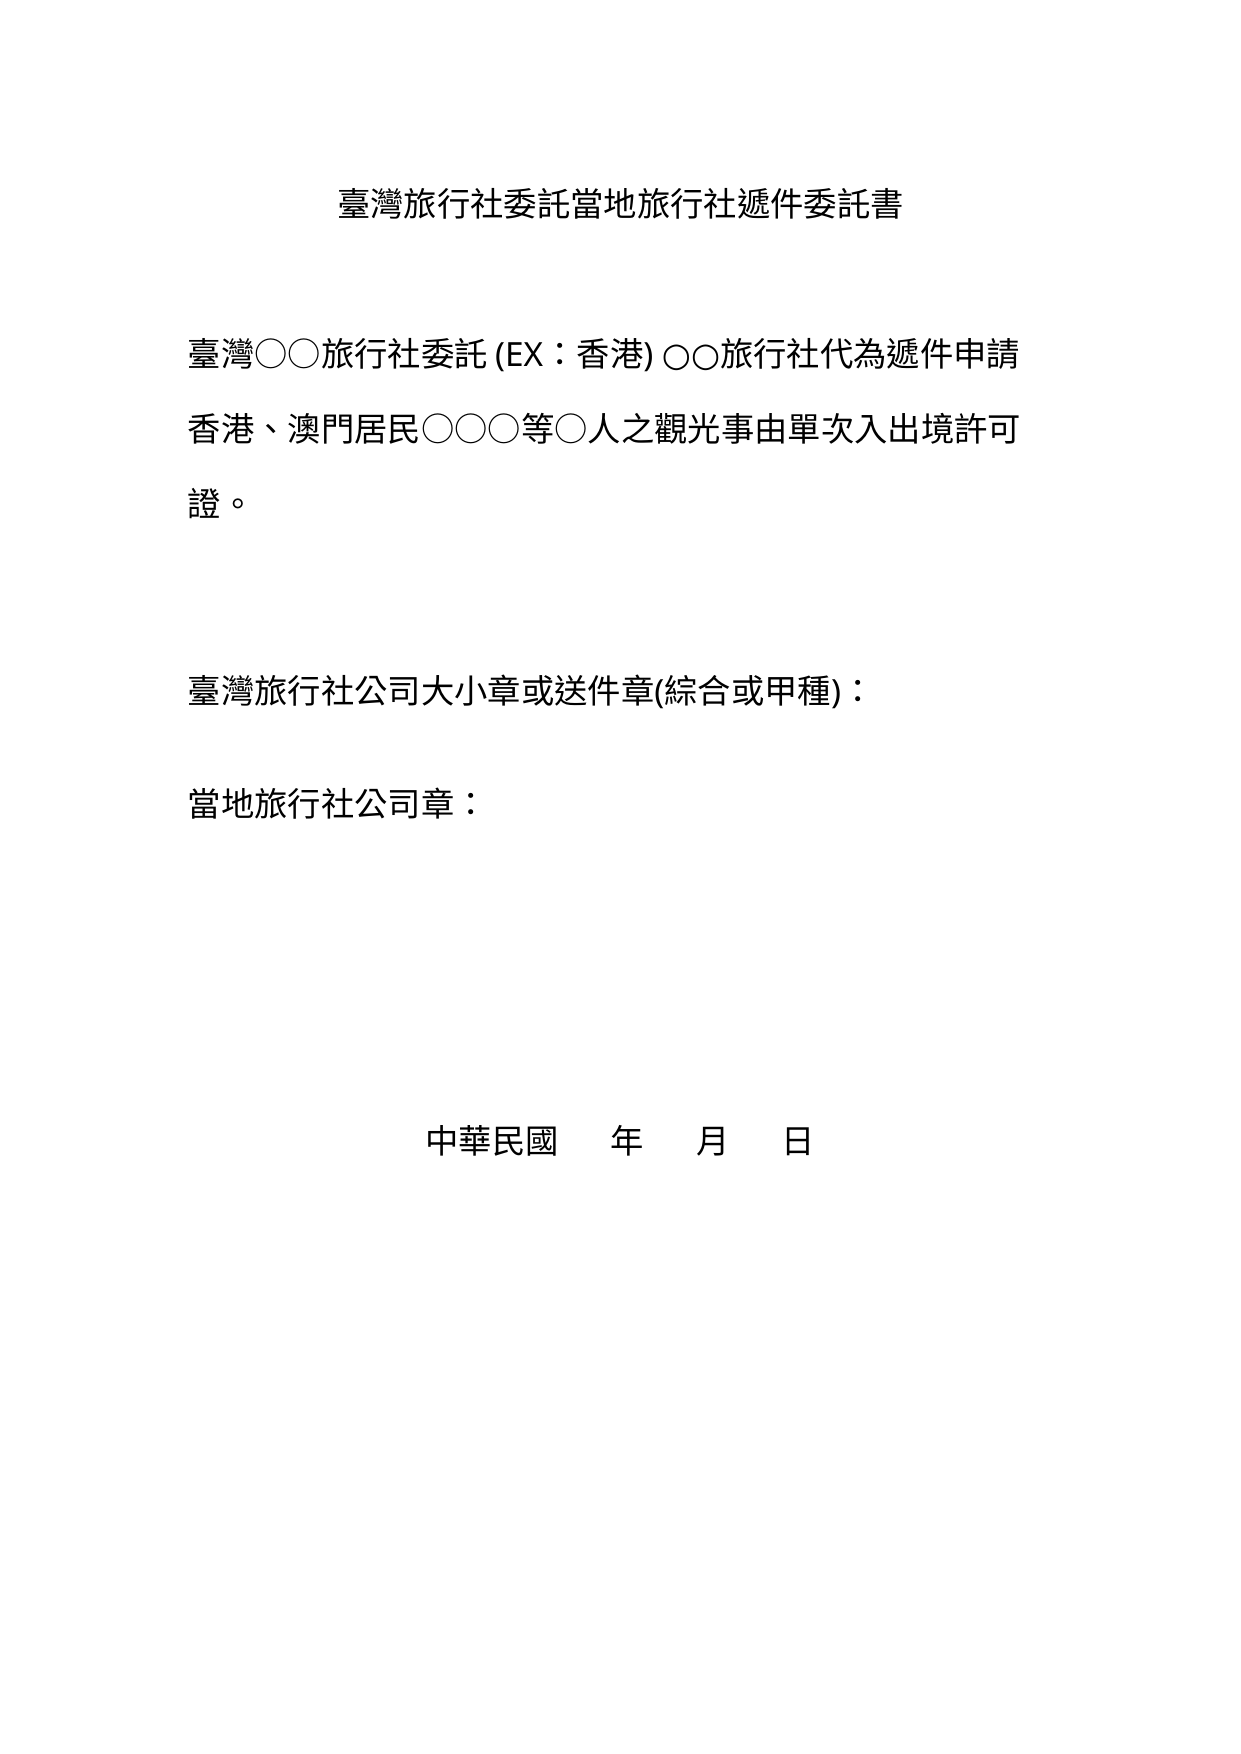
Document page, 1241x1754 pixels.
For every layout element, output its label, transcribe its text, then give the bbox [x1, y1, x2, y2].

text 當地旅行社公司章： [187, 764, 1053, 839]
text 臺灣○○旅行社委託 (EX：香港) ○○旅行社代為遞件申請香港、澳門居民○○○等○人之觀光事由單次入出境許可證。 [187, 314, 1053, 539]
text 中華民國 年 月 日 [187, 1102, 1053, 1177]
text 臺灣旅行社委託當地旅行社遞件委託書 [187, 164, 1053, 239]
text 臺灣旅行社公司大小章或送件章(綜合或甲種)： [187, 652, 1053, 727]
